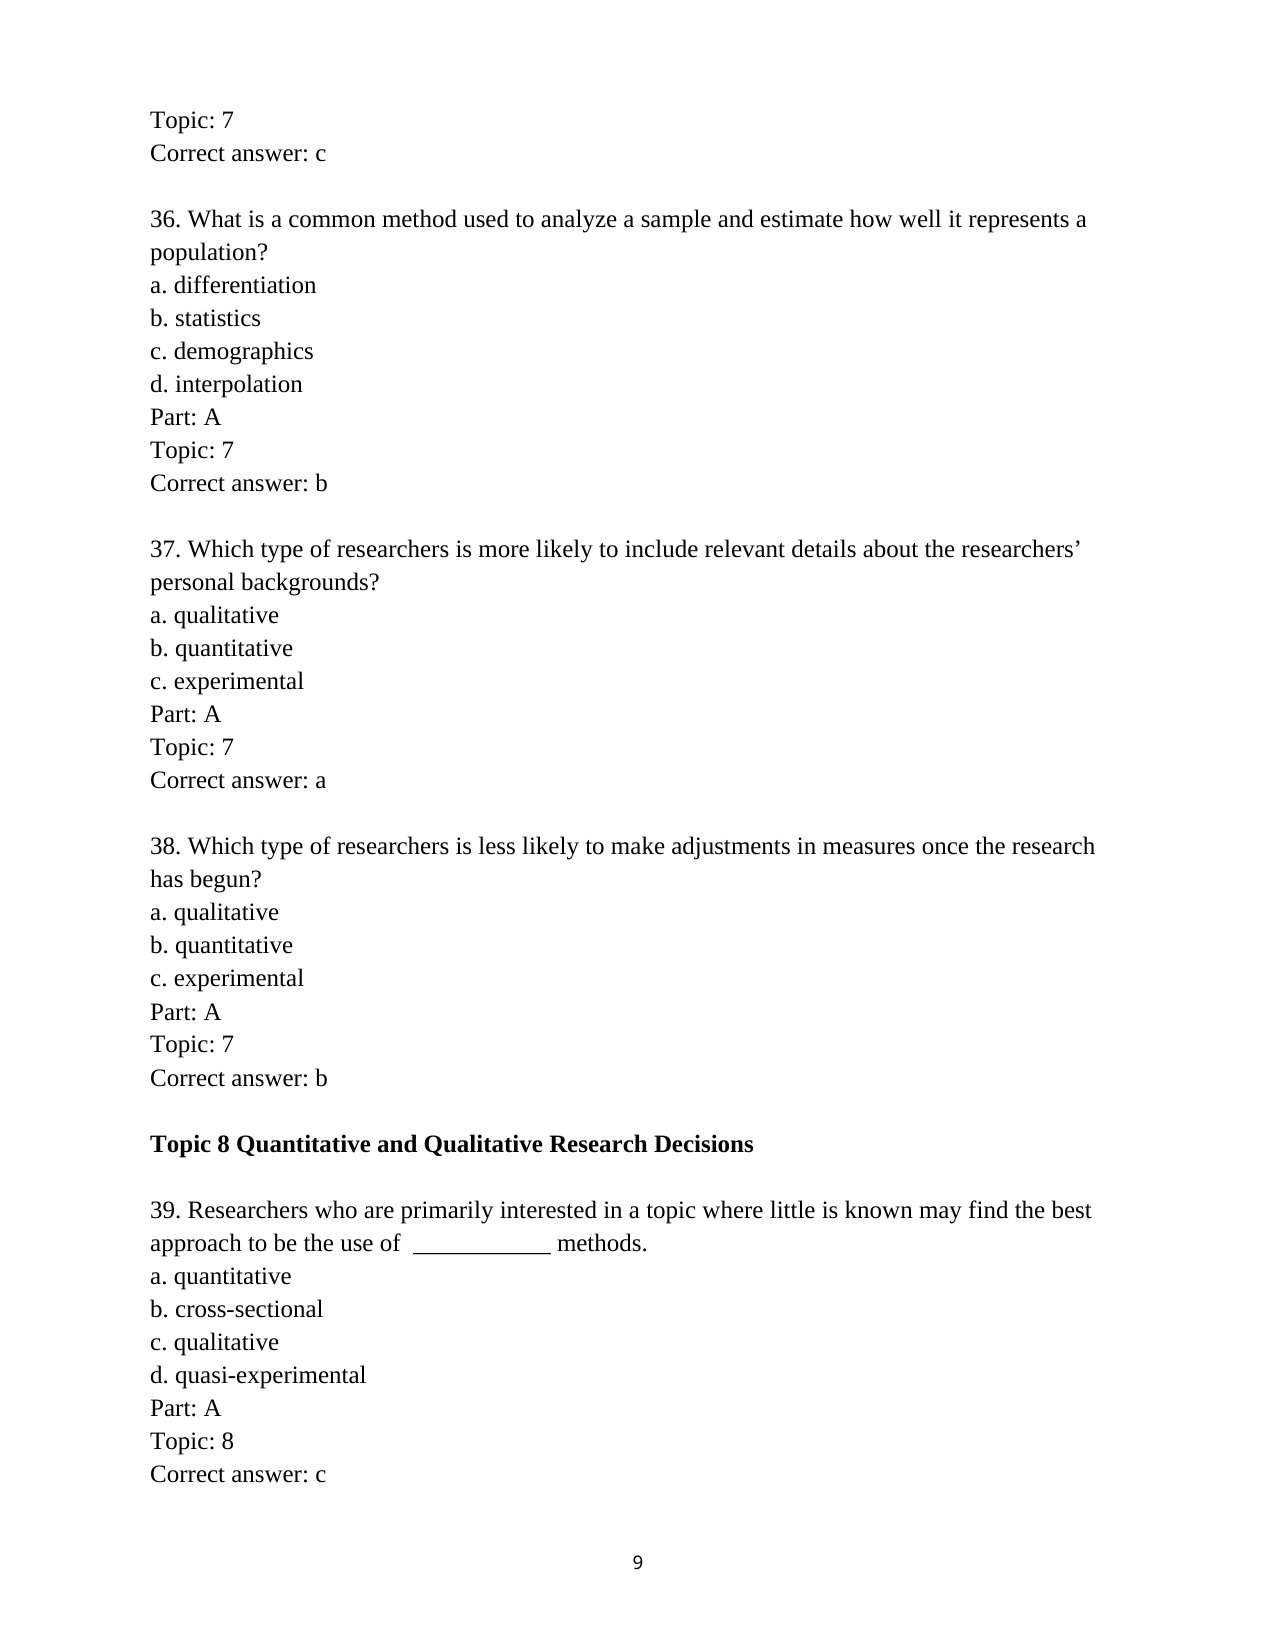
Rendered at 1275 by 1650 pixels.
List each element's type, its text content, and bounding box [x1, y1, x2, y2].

text c. demographics [150, 336, 1125, 365]
text c. experimental [150, 963, 1125, 992]
text Correct answer: b [150, 468, 1125, 497]
text Correct answer: a [150, 765, 1125, 794]
text Part: A [150, 1393, 1125, 1422]
text Topic: 7 [150, 732, 1125, 761]
subtitle Topic 8 Quantitative and Qualitative Research Decisions [150, 1129, 1125, 1157]
text c. experimental [150, 666, 1125, 695]
text Part: A [150, 402, 1125, 431]
text 37. Which type of researchers is more likely to include relevant details about the researchers’ personal backgrounds? [150, 534, 1125, 596]
text Topic: 7 [150, 435, 1125, 464]
text a. qualitative [150, 897, 1125, 926]
text c. qualitative [150, 1327, 1125, 1356]
text Topic: 7 [150, 1029, 1125, 1058]
text Correct answer: c [150, 1459, 1125, 1488]
text b. cross-sectional [150, 1294, 1125, 1322]
text 36. What is a common method used to analyze a sample and estimate how well it represents a population? [150, 204, 1125, 266]
text b. statistics [150, 303, 1125, 332]
text a. differentiation [150, 270, 1125, 299]
text Topic: 8 [150, 1426, 1125, 1454]
text Correct answer: c [150, 138, 1125, 167]
text 39. Researchers who are primarily interested in a topic where little is known may find the best approach to be the use of ___________ methods. [150, 1195, 1125, 1256]
text Correct answer: b [150, 1063, 1125, 1091]
text b. quantitative [150, 633, 1125, 662]
text 38. Which type of researchers is less likely to make adjustments in measures once the research has begun? [150, 831, 1125, 893]
text d. quasi-experimental [150, 1360, 1125, 1388]
text a. qualitative [150, 600, 1125, 629]
text Part: A [150, 997, 1125, 1025]
text Part: A [150, 699, 1125, 728]
text b. quantitative [150, 931, 1125, 959]
text d. interpolation [150, 369, 1125, 398]
text a. quantitative [150, 1261, 1125, 1289]
text Topic: 7 [150, 105, 1125, 134]
